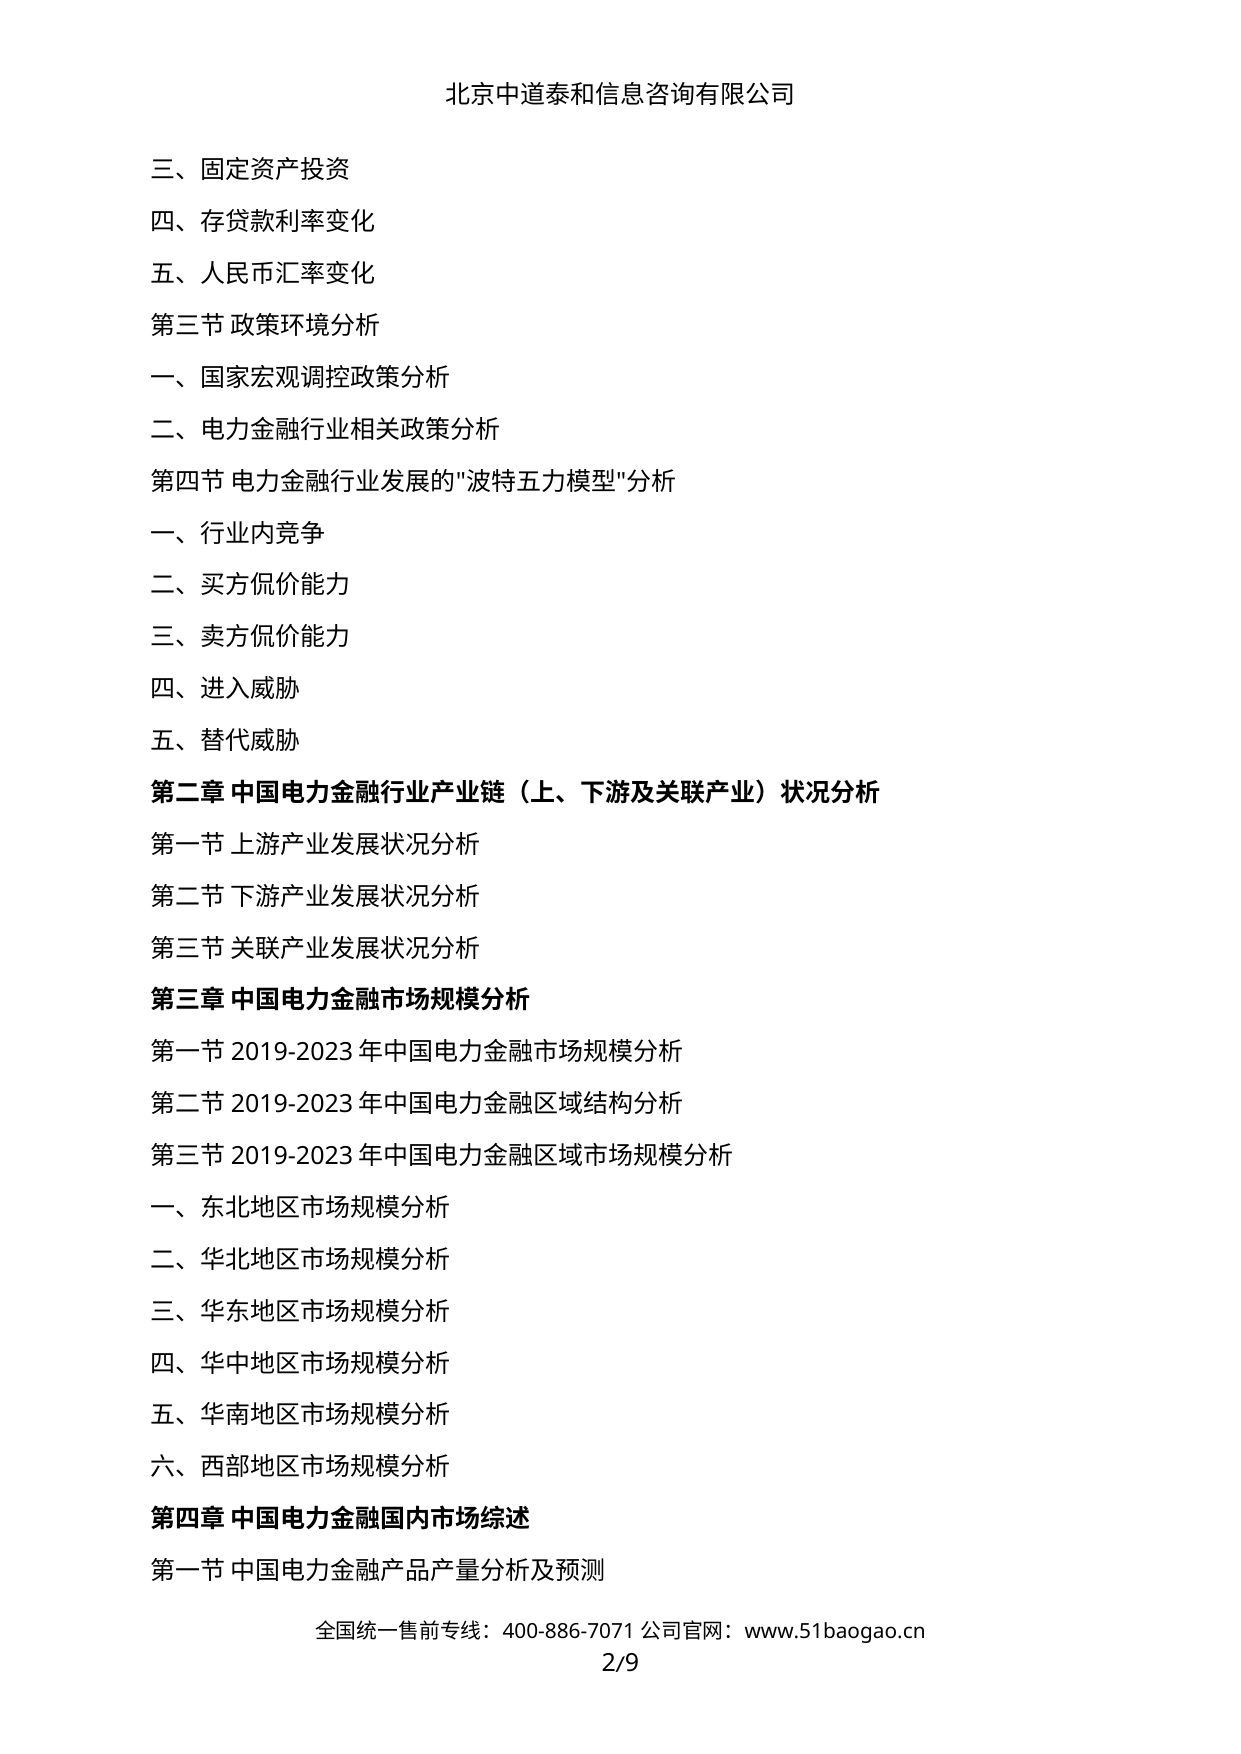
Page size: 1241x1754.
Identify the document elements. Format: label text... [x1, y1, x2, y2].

text 二、电力金融行业相关政策分析 [150, 409, 1090, 446]
text 一、行业内竞争 [150, 513, 1090, 549]
text 第一节 上游产业发展状况分析 [150, 824, 1090, 861]
text 第四章 中国电力金融国内市场综述 [150, 1499, 1090, 1535]
text 第三节 2019-2023年中国电力金融区域市场规模分析 [150, 1136, 1090, 1172]
text 四、华中地区市场规模分析 [150, 1343, 1090, 1379]
text 五、替代威胁 [150, 721, 1090, 757]
text 三、华东地区市场规模分析 [150, 1291, 1090, 1327]
text 第三节 关联产业发展状况分析 [150, 928, 1090, 964]
text 五、人民币汇率变化 [150, 254, 1090, 290]
text 第四节 电力金融行业发展的"波特五力模型"分析 [150, 461, 1090, 497]
text 第二节 2019-2023年中国电力金融区域结构分析 [150, 1084, 1090, 1120]
text 三、固定资产投资 [150, 150, 1090, 186]
text 四、进入威胁 [150, 669, 1090, 705]
text 第三章 中国电力金融市场规模分析 [150, 980, 1090, 1016]
text 二、华北地区市场规模分析 [150, 1239, 1090, 1276]
text 一、东北地区市场规模分析 [150, 1187, 1090, 1224]
text 第一节 中国电力金融产品产量分析及预测 [150, 1551, 1090, 1587]
text 五、华南地区市场规模分析 [150, 1395, 1090, 1431]
text 三、卖方侃价能力 [150, 617, 1090, 653]
text 第二章 中国电力金融行业产业链（上、下游及关联产业）状况分析 [150, 772, 1090, 809]
text 二、买方侃价能力 [150, 565, 1090, 601]
text 一、国家宏观调控政策分析 [150, 357, 1090, 394]
text 六、西部地区市场规模分析 [150, 1447, 1090, 1483]
text 第三节 政策环境分析 [150, 306, 1090, 342]
text 四、存贷款利率变化 [150, 202, 1090, 238]
text 第一节 2019-2023年中国电力金融市场规模分析 [150, 1032, 1090, 1068]
text 第二节 下游产业发展状况分析 [150, 876, 1090, 912]
